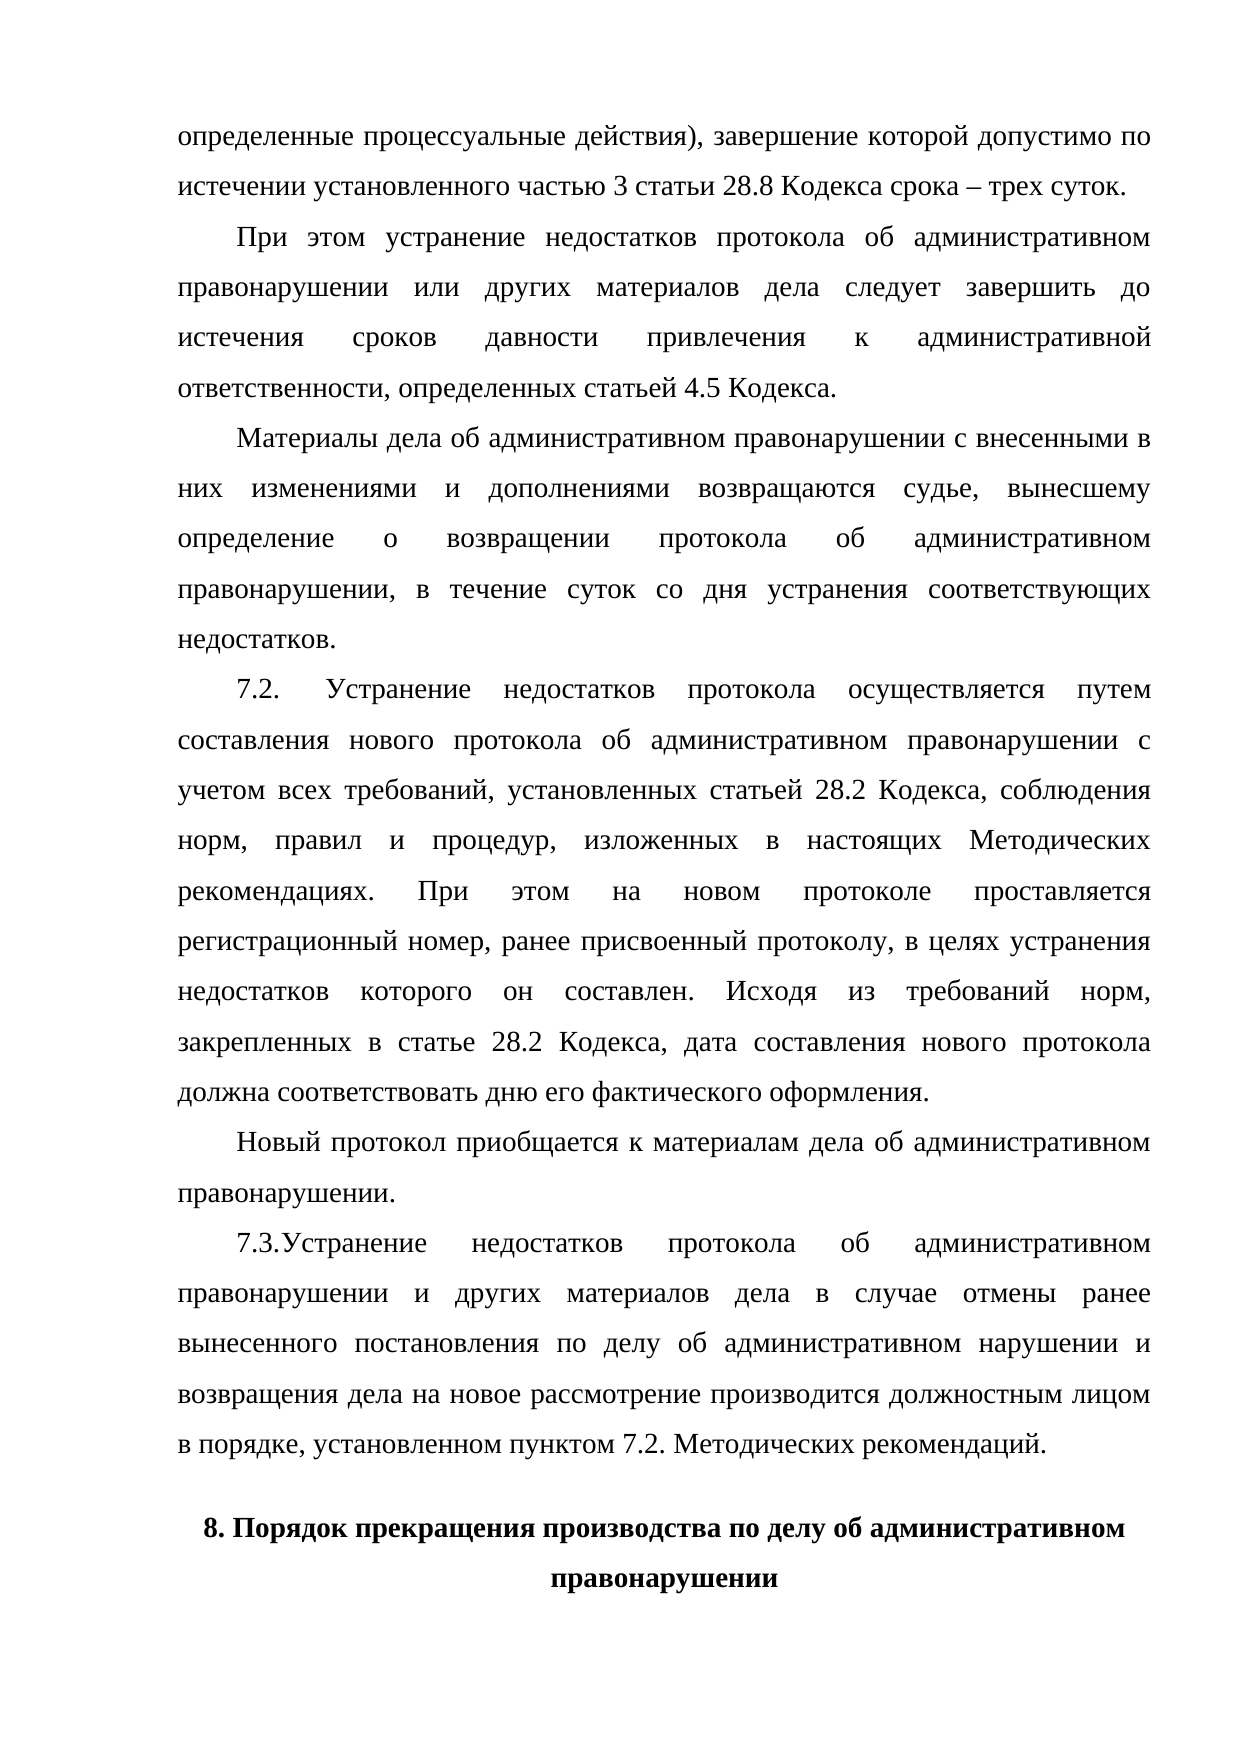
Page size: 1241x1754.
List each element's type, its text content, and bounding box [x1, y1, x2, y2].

list Устранение недостатков протокола об административном правонарушении и других материалов дела в случае отмены ранее вынесенного постановления по делу об административном нарушении и возвращения дела на новое рассмотрение производится должностным лицом в порядке, установленном пунктом 7.2. Методических рекомендаций. [177, 1225, 1152, 1460]
text При этом устранение недостатков протокола об административном правонарушении или других материалов дела следует завершить до истечения сроков давности привлечения к административной ответственности, определенных статьей 4.5 Кодекса. [177, 219, 1152, 403]
text 8. Порядок прекращения производства по делу об административном правонарушении [177, 1510, 1152, 1594]
list Устранение недостатков протокола осуществляется путем составления нового протокола об административном правонарушении с учетом всех требований, установленных статьей 28.2 Кодекса, соблюдения норм, правил и процедур, изложенных в настоящих Методических рекомендациях. При этом на новом протоколе проставляется регистрационный номер, ранее присвоенный протоколу, в целях устранения недостатков которого он составлен. Исходя из требований норм, закрепленных в статье 28.2 Кодекса, дата составления нового протокола должна соответствовать дню его фактического оформления. [177, 672, 1152, 1108]
text Материалы дела об административном правонарушении с внесенными в них изменениями и дополнениями возвращаются судье, вынесшему определение о возвращении протокола об административном правонарушении, в течение суток со дня устранения соответствующих недостатков. [177, 420, 1152, 655]
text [177, 118, 1152, 202]
text Новый протокол приобщается к материалам дела об административном правонарушении. [177, 1124, 1152, 1208]
